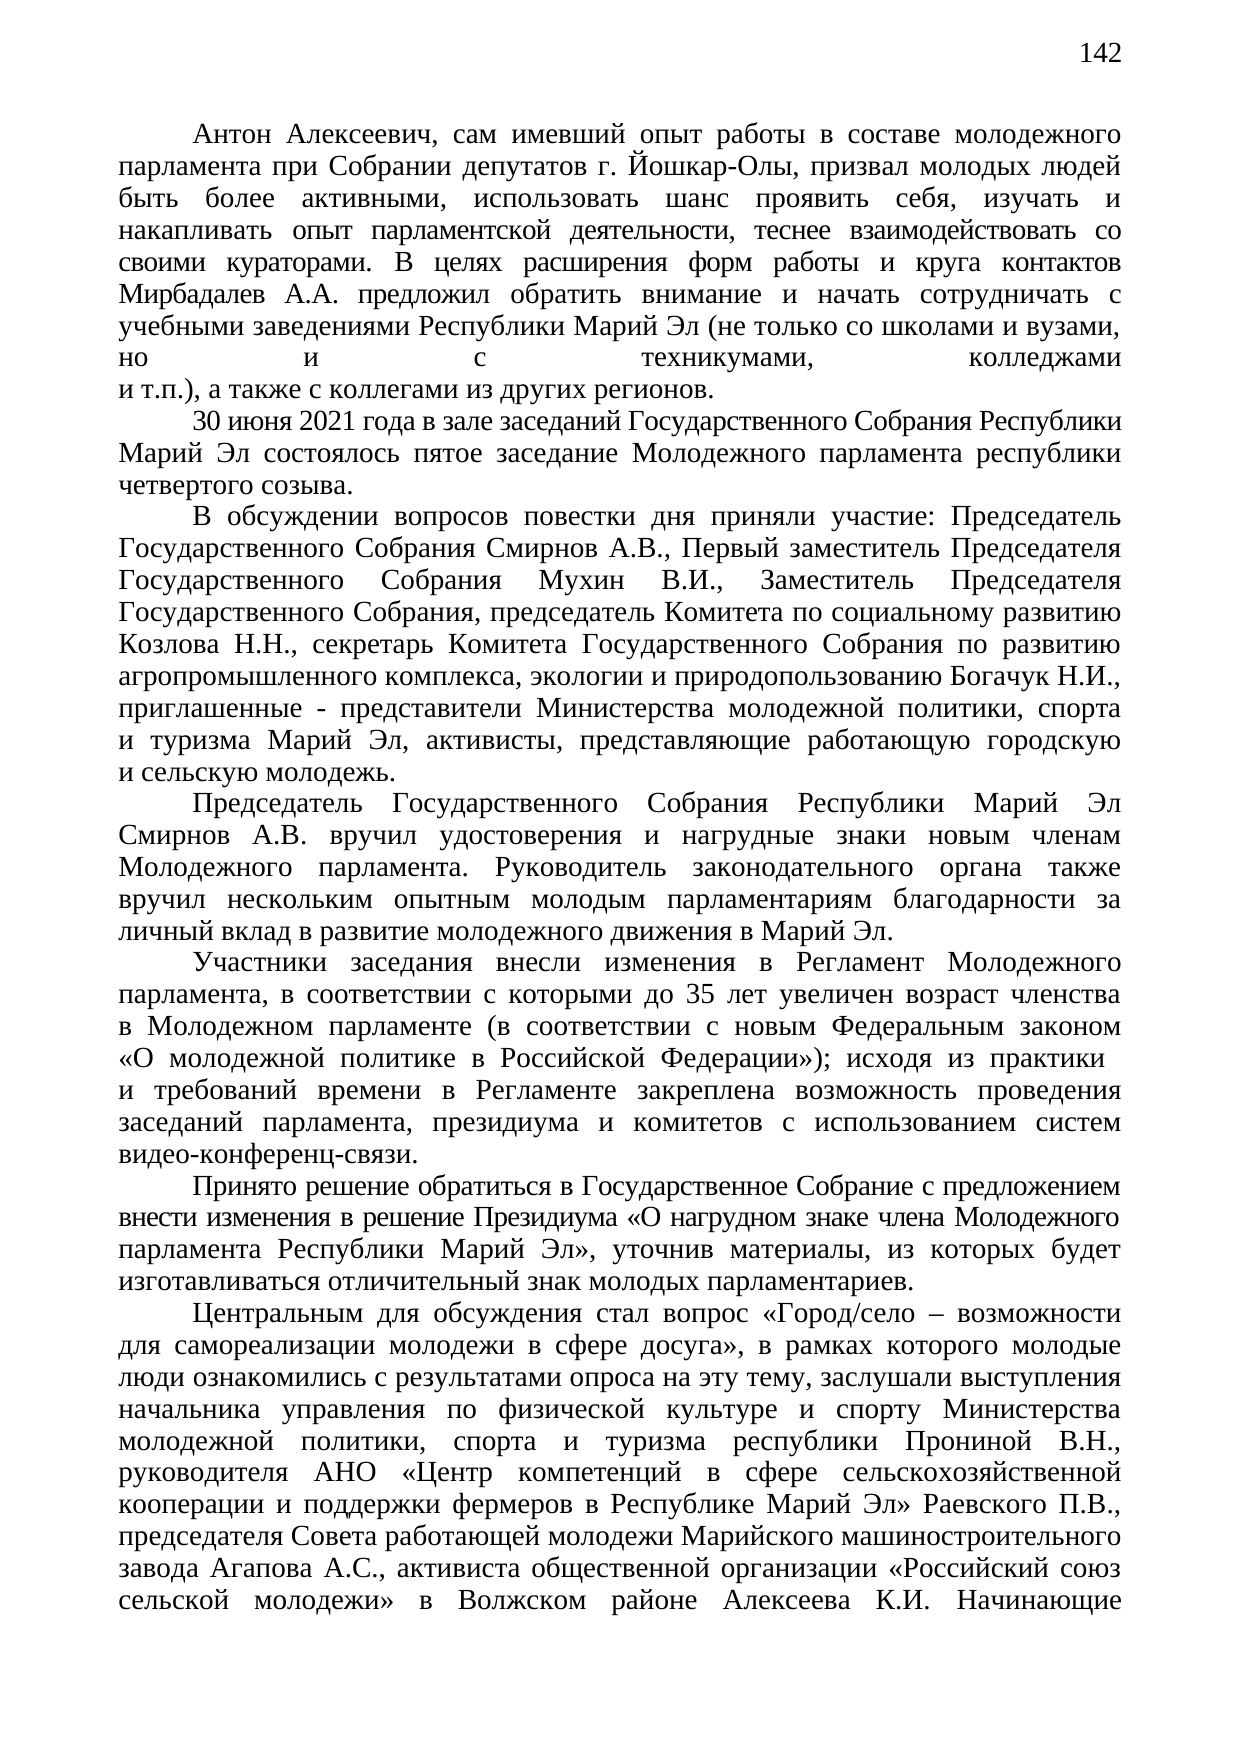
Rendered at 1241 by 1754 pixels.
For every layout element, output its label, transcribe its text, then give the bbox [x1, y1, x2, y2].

text Антон Алексеевич, сам имевший опыт работы в составе молодежного парламента при Собрании депутатов г. Йошкар-Олы, призвал молодых людей быть более активными, использовать шанс проявить себя, изучать и накапливать опыт парламентской деятельности, теснее взаимодействовать со своими кураторами. В целях расширения форм работы и круга контактов Мирбадалев А.А. предложил обратить внимание и начать сотрудничать с учебными заведениями Республики Марий Эл (не только со школами и вузами, но и с техникумами, колледжами и т.п.), а также с коллегами из других регионов. [118, 118, 1122, 405]
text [118, 1297, 1122, 1616]
text 30 июня 2021 года в зале заседаний Государственного Собрания Республики Марий Эл состоялось пятое заседание Молодежного парламента республики четвертого созыва. [118, 405, 1122, 500]
text Участники заседания внесли изменения в Регламент Молодежного парламента, в соответствии с которыми до 35 лет увеличен возраст членства в Молодежном парламенте (в соответствии с новым Федеральным законом «О молодежной политике в Российской Федерации»); исходя из практики и требований времени в Регламенте закреплена возможность проведения заседаний парламента, президиума и комитетов с использованием систем видео-конференц-связи. [118, 946, 1122, 1169]
text Принято решение обратиться в Государственное Собрание с предложением внести изменения в решение Президиума «О нагрудном знаке члена Молодежного парламента Республики Марий Эл», уточнив материалы, из которых будет изготавливаться отличительный знак молодых парламентариев. [118, 1169, 1122, 1297]
text В обсуждении вопросов повестки дня приняли участие: Председатель Государственного Собрания Смирнов А.В., Первый заместитель Председателя Государственного Собрания Мухин В.И., Заместитель Председателя Государственного Собрания, председатель Комитета по социальному развитию Козлова Н.Н., секретарь Комитета Государственного Собрания по развитию агропромышленного комплекса, экологии и природопользованию Богачук Н.И., приглашенные - представители Министерства молодежной политики, спорта и туризма Марий Эл, активисты, представляющие работающую городскую и сельскую молодежь. [118, 500, 1122, 787]
text Председатель Государственного Собрания Республики Марий Эл Смирнов А.В. вручил удостоверения и нагрудные знаки новым членам Молодежного парламента. Руководитель законодательного органа также вручил нескольким опытным молодым парламентариям благодарности за личный вклад в развитие молодежного движения в Марий Эл. [118, 787, 1122, 946]
